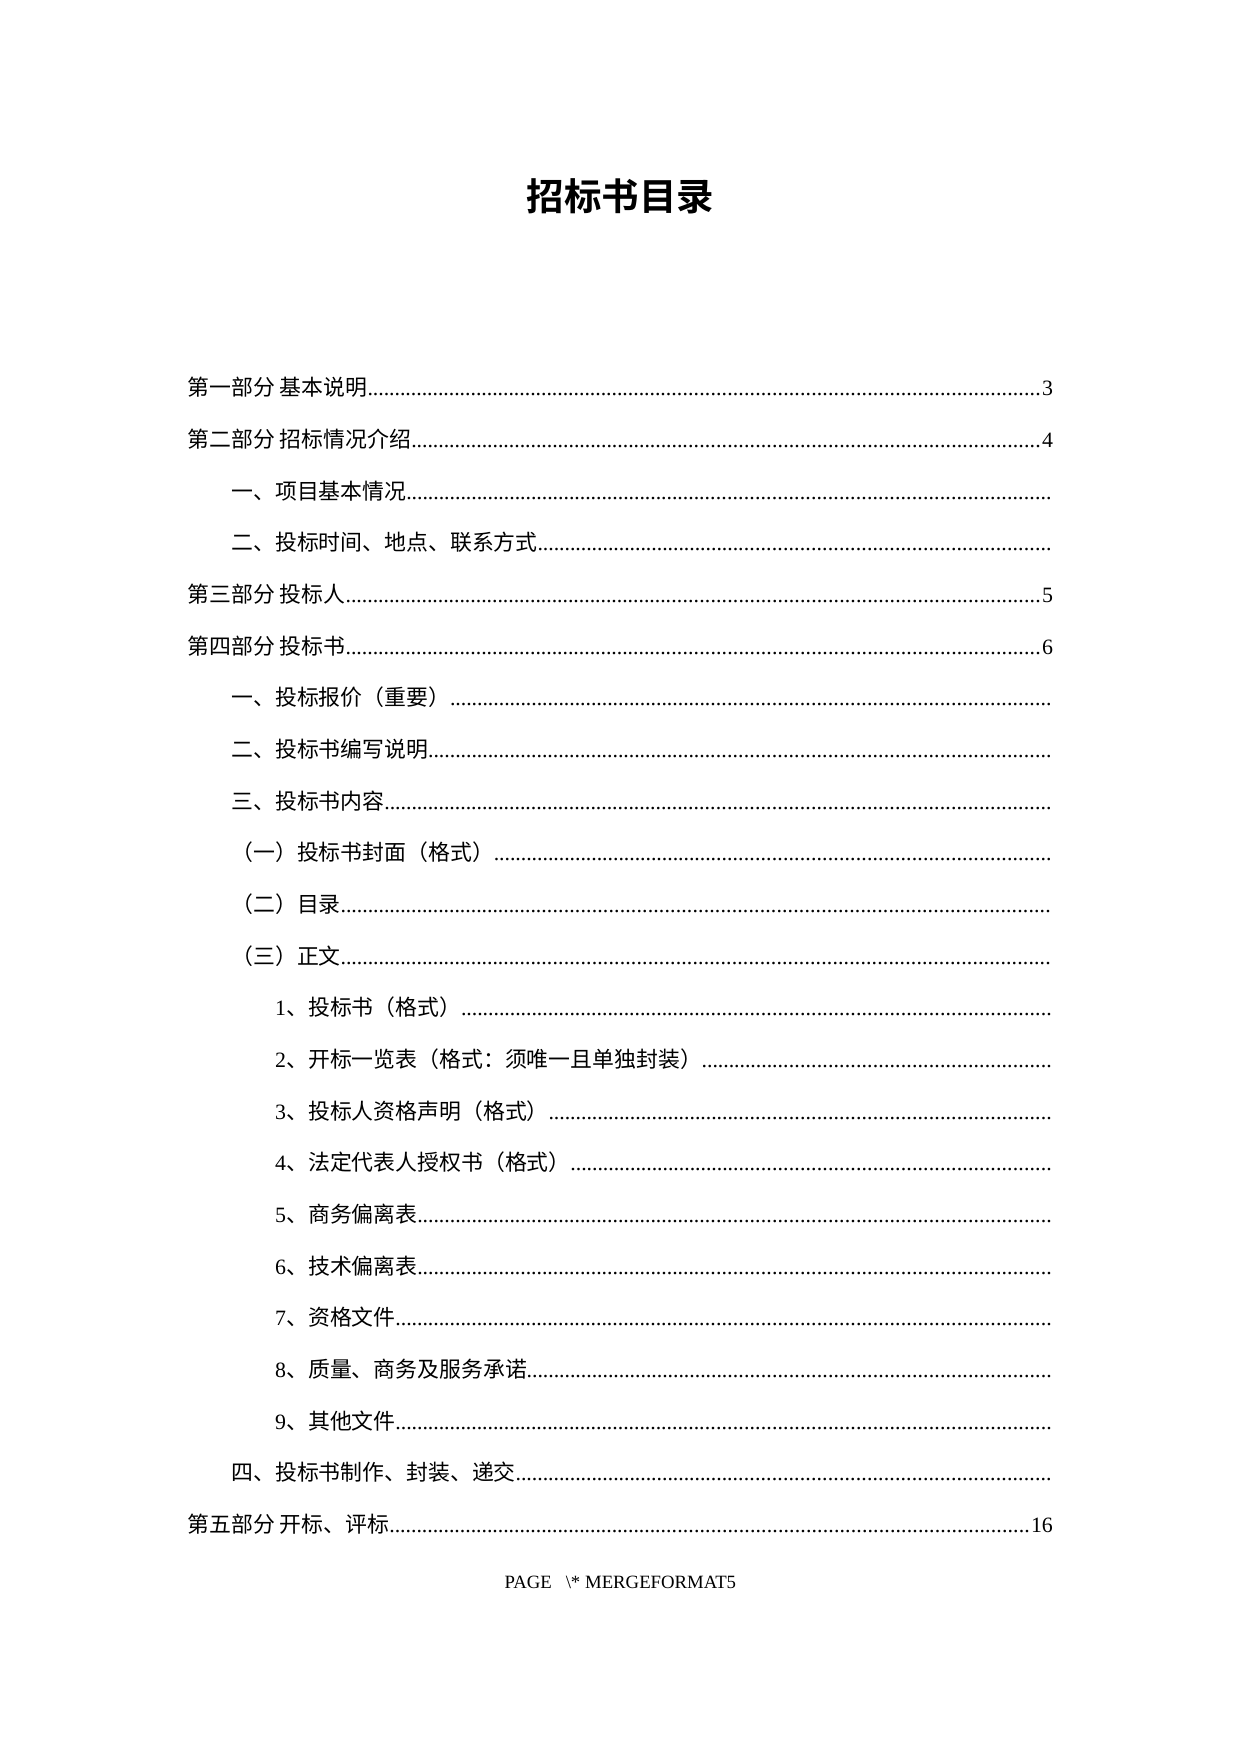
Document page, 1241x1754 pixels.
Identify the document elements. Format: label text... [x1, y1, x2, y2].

text 第四部分 投标书 6 [187, 628, 1053, 661]
text 2、开标一览表（格式：须唯一且单独封装） [275, 1042, 1053, 1074]
text 三、投标书内容 [231, 783, 1053, 816]
text 3、投标人资格声明（格式） [275, 1093, 1053, 1126]
text 二、投标书编写说明 [231, 732, 1053, 764]
text （二）目录 [231, 887, 1053, 919]
text 第一部分 基本说明 3 [187, 370, 1053, 402]
text 4、法定代表人授权书（格式） [275, 1145, 1053, 1177]
text 8、质量、商务及服务承诺 [275, 1352, 1053, 1384]
text 招标书目录 [187, 162, 1053, 227]
text 二、投标时间、地点、联系方式 [231, 525, 1053, 557]
text 第五部分 开标、评标 16 [187, 1507, 1053, 1539]
text （三）正文 [231, 938, 1053, 971]
text 一、投标报价（重要） [231, 680, 1053, 712]
text 一、项目基本情况 [231, 473, 1053, 506]
text 第二部分 招标情况介绍 4 [187, 422, 1053, 454]
text 5、商务偏离表 [275, 1197, 1053, 1229]
text 6、技术偏离表 [275, 1248, 1053, 1281]
text 1、投标书（格式） [275, 990, 1053, 1022]
text 四、投标书制作、封装、递交 [231, 1455, 1053, 1487]
text （一）投标书封面（格式） [231, 835, 1053, 867]
text 9、其他文件 [275, 1403, 1053, 1436]
text 第三部分 投标人 5 [187, 577, 1053, 609]
text 7、资格文件 [275, 1300, 1053, 1332]
